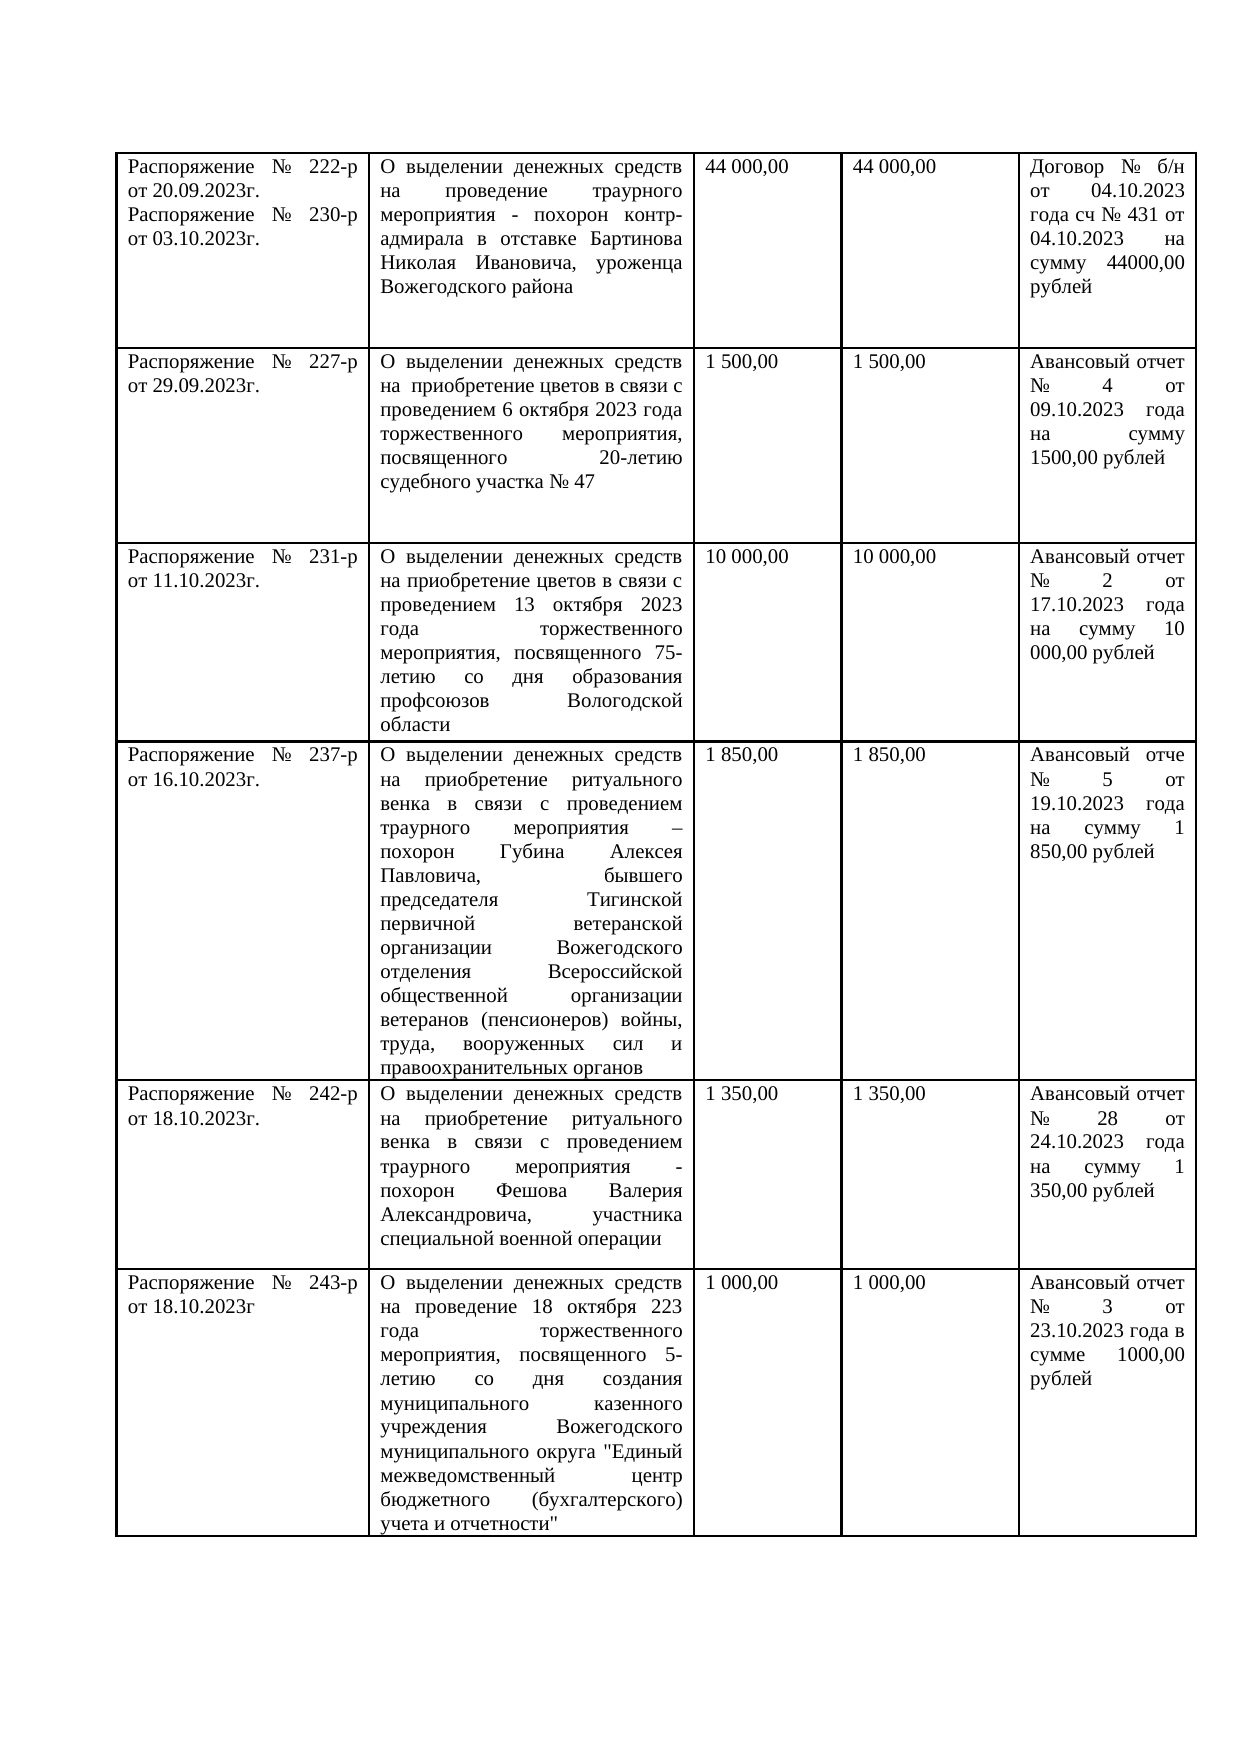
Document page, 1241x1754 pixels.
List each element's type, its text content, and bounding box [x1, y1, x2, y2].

table_cell 1 350,00 [843, 1081, 1018, 1268]
table_cell Договор № б/н от 04.10.2023 года сч № 431 от 04.10.2023 на сумму 44000,00 рублей [1020, 154, 1195, 347]
table_cell Распоряжение № 231-р от 11.10.2023г. [118, 544, 368, 740]
table_cell 1 000,00 [695, 1270, 840, 1535]
table_cell 44 000,00 [695, 154, 840, 347]
table_cell Распоряжение № 242-р от 18.10.2023г. [118, 1081, 368, 1268]
table_cell Авансовый отчет № 28 от 24.10.2023 года на сумму 1 350,00 рублей [1020, 1081, 1195, 1268]
table_cell 10 000,00 [695, 544, 840, 740]
table_cell 1 850,00 [843, 743, 1018, 1079]
table_cell Распоряжение № 222-р от 20.09.2023г. Распоряжение № 230-р от 03.10.2023г. [118, 154, 368, 347]
table_cell 1 500,00 [695, 349, 840, 542]
table_cell 1 000,00 [843, 1270, 1018, 1535]
table_cell 1 500,00 [843, 349, 1018, 542]
table_cell 1 350,00 [695, 1081, 840, 1268]
table_cell 44 000,00 [843, 154, 1018, 347]
table_cell Авансовый отчет № 3 от 23.10.2023 года в сумме 1000,00 рублей [1020, 1270, 1195, 1535]
table_cell О выделении денежных средств на приобретение цветов в связи с проведением 6 октября 2023 года торжественного мероприятия, посвященного 20-летию судебного участка № 47 [370, 349, 693, 542]
table_cell О выделении денежных средств на приобретение цветов в связи с проведением 13 октября 2023 года торжественного мероприятия, посвященного 75-летию со дня образования профсоюзов Вологодской области [370, 544, 693, 740]
table_cell Распоряжение № 227-р от 29.09.2023г. [118, 349, 368, 542]
table_cell 10 000,00 [843, 544, 1018, 740]
table_cell Авансовый отче № 5 от 19.10.2023 года на сумму 1 850,00 рублей [1020, 743, 1195, 1079]
table_cell Распоряжение № 237-р от 16.10.2023г. [118, 743, 368, 1079]
table_cell 1 850,00 [695, 743, 840, 1079]
table_cell Распоряжение № 243-р от 18.10.2023г [118, 1270, 368, 1535]
table_cell Авансовый отчет № 4 от 09.10.2023 года на сумму 1500,00 рублей [1020, 349, 1195, 542]
table_cell Авансовый отчет № 2 от 17.10.2023 года на сумму 10 000,00 рублей [1020, 544, 1195, 740]
table_cell О выделении денежных средств на проведение траурного мероприятия - похорон контр-адмирала в отставке Бартинова Николая Ивановича, уроженца Вожегодского района [370, 154, 693, 347]
table_cell О выделении денежных средств на приобретение ритуального венка в связи с проведением траурного мероприятия – похорон Губина Алексея Павловича, бывшего председателя Тигинской первичной ветеранской организации Вожегодского отделения Всероссийской общественной организации ветеранов (пенсионеров) войны, труда, вооруженных сил и правоохранительных органов [370, 743, 693, 1079]
table_cell О выделении денежных средств на проведение 18 октября 223 года торжественного мероприятия, посвященного 5-летию со дня создания муниципального казенного учреждения Вожегодского муниципального округа "Единый межведомственный центр бюджетного (бухгалтерского) учета и отчетности" [370, 1270, 693, 1535]
table_cell О выделении денежных средств на приобретение ритуального венка в связи с проведением траурного мероприятия - похорон Фешова Валерия Александровича, участника специальной военной операции [370, 1081, 693, 1268]
